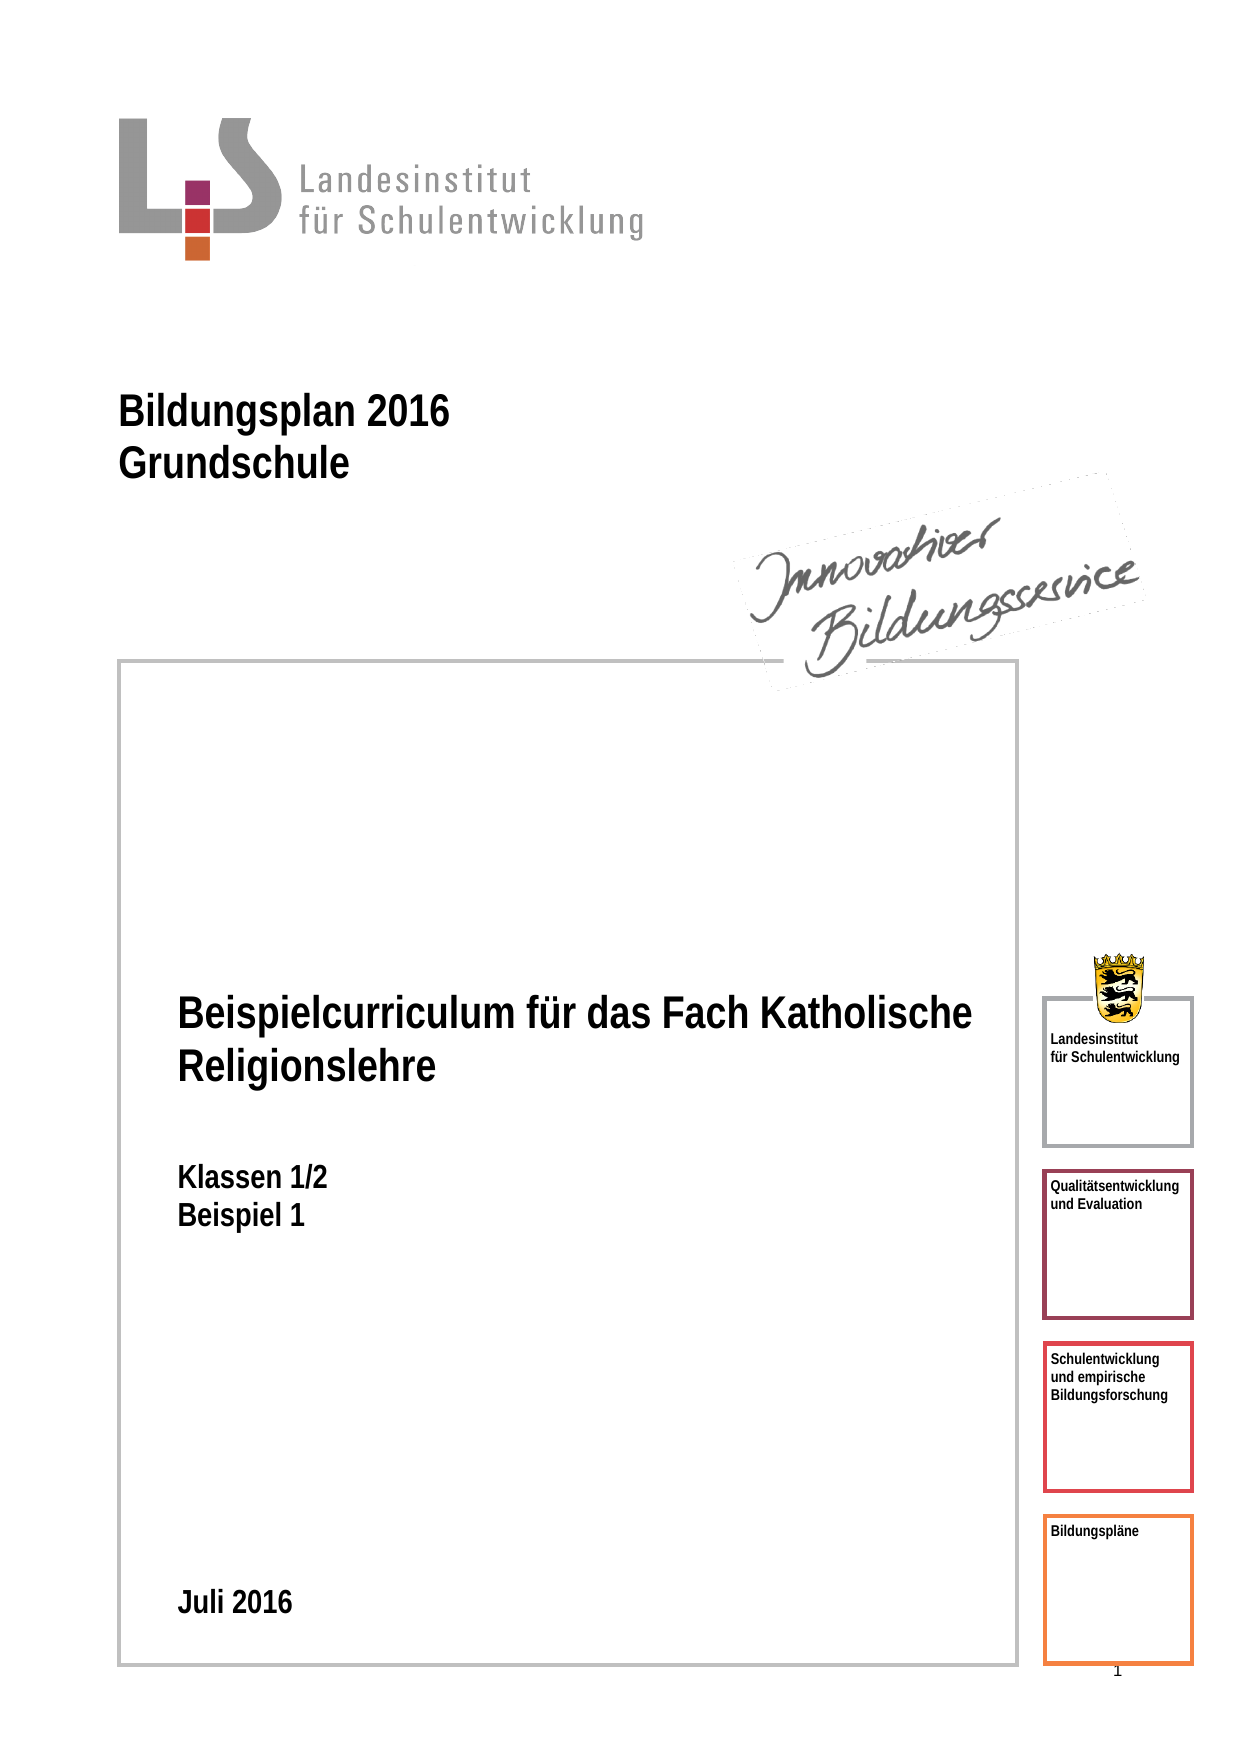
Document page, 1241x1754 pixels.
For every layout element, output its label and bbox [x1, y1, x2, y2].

picture [732, 471, 1146, 691]
picture [118, 118, 643, 266]
picture [1093, 952, 1144, 1023]
